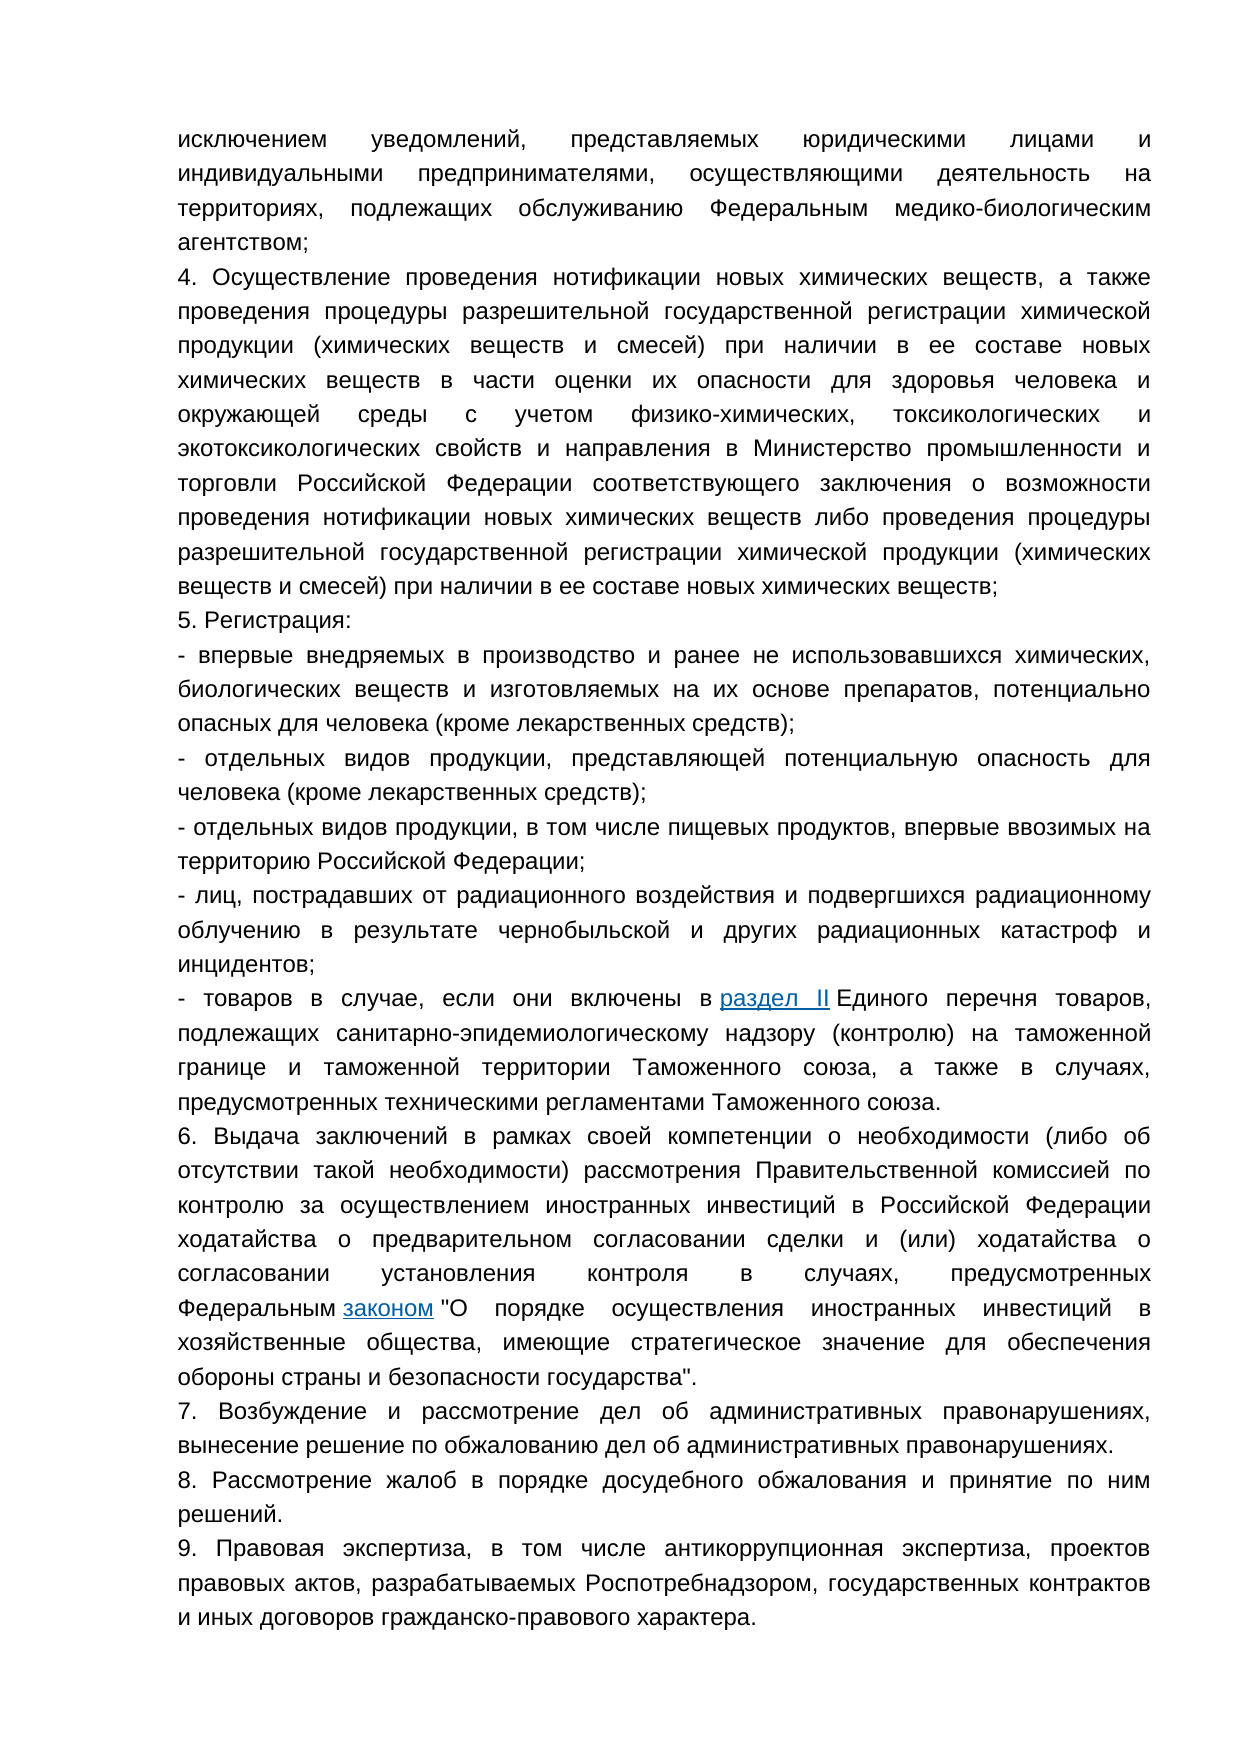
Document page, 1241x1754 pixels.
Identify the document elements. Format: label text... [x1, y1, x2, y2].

text 8. Рассмотрение жалоб в порядке досудебного обжалования и принятие по ним решений. [177, 1459, 1152, 1527]
text - впервые внедряемых в производство и ранее не использовавшихся химических, биологических веществ и изготовляемых на их основе препаратов, потенциально опасных для человека (кроме лекарственных средств); [177, 634, 1152, 737]
text 9. Правовая экспертиза, в том числе антикоррупционная экспертиза, проектов правовых актов, разрабатываемых Роспотребнадзором, государственных контрактов и иных договоров гражданско-правового характера. [177, 1527, 1152, 1631]
text 5. Регистрация: [177, 599, 1152, 634]
text - отдельных видов продукции, представляющей потенциальную опасность для человека (кроме лекарственных средств); [177, 737, 1152, 806]
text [177, 118, 1152, 256]
text 6. Выдача заключений в рамках своей компетенции о необходимости (либо об отсутствии такой необходимости) рассмотрения Правительственной комиссией по контролю за осуществлением иностранных инвестиций в Российской Федерации ходатайства о предварительном согласовании сделки и (или) ходатайства о согласовании установления контроля в случаях, предусмотренных Федеральным законом "О порядке осуществления иностранных инвестиций в хозяйственные общества, имеющие стратегическое значение для обеспечения обороны страны и безопасности государства". [177, 1115, 1152, 1390]
text 4. Осуществление проведения нотификации новых химических веществ, а также проведения процедуры разрешительной государственной регистрации химической продукции (химических веществ и смесей) при наличии в ее составе новых химических веществ в части оценки их опасности для здоровья человека и окружающей среды с учетом физико-химических, токсикологических и экотоксикологических свойств и направления в Министерство промышленности и торговли Российской Федерации соответствующего заключения о возможности проведения нотификации новых химических веществ либо проведения процедуры разрешительной государственной регистрации химической продукции (химических веществ и смесей) при наличии в ее составе новых химических веществ; [177, 256, 1152, 599]
text - лиц, пострадавших от радиационного воздействия и подвергшихся радиационному облучению в результате чернобыльской и других радиационных катастроф и инцидентов; [177, 874, 1152, 977]
text - товаров в случае, если они включены в раздел II Единого перечня товаров, подлежащих санитарно-эпидемиологическому надзору (контролю) на таможенной границе и таможенной территории Таможенного союза, а также в случаях, предусмотренных техническими регламентами Таможенного союза. [177, 977, 1152, 1115]
text - отдельных видов продукции, в том числе пищевых продуктов, впервые ввозимых на территорию Российской Федерации; [177, 806, 1152, 874]
text 7. Возбуждение и рассмотрение дел об административных правонарушениях, вынесение решение по обжалованию дел об административных правонарушениях. [177, 1390, 1152, 1459]
